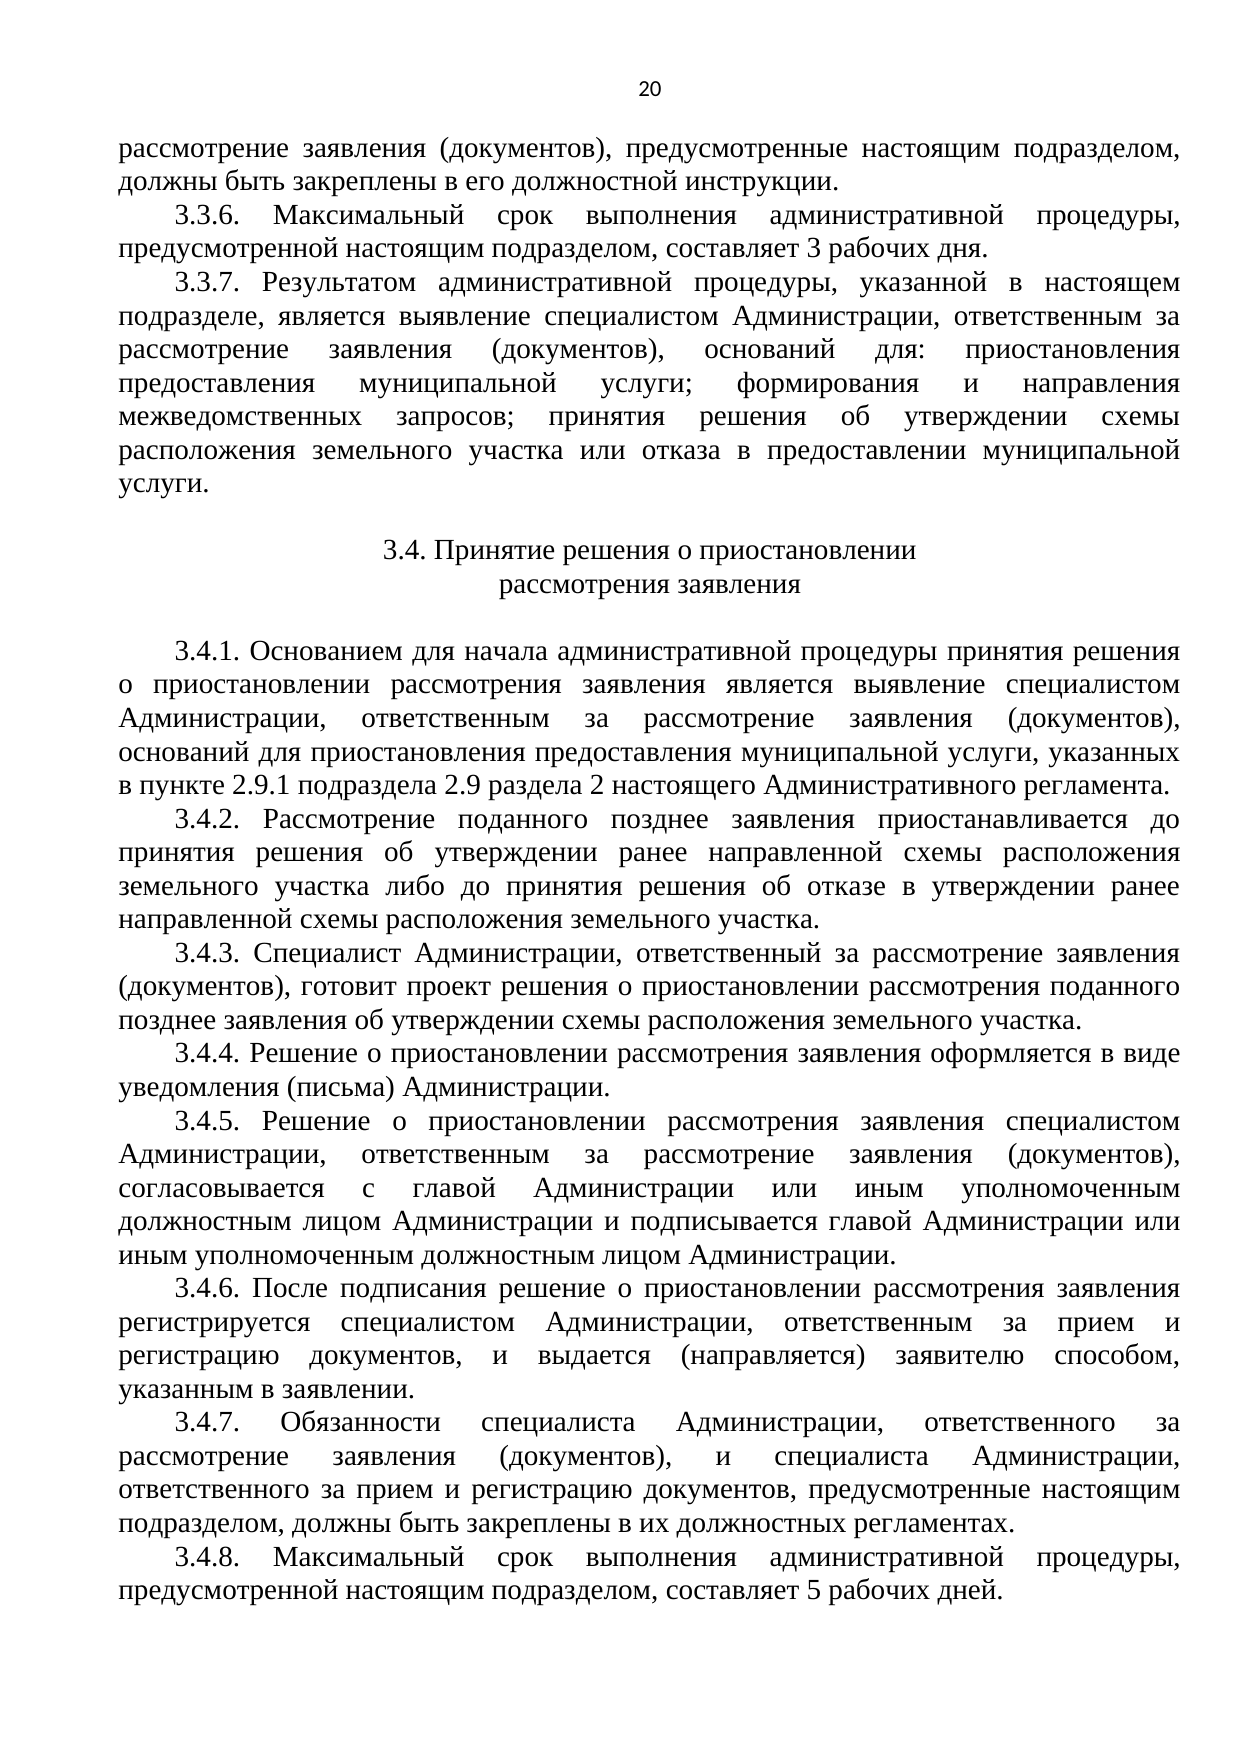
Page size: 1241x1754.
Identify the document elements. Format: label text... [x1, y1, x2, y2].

text 3.4. Принятие решения о приостановлении [118, 532, 1181, 566]
text 3.4.8. Максимальный срок выполнения административной процедуры, предусмотренной настоящим подразделом, составляет 5 рабочих дней. [118, 1539, 1181, 1606]
text 3.4.5. Решение о приостановлении рассмотрения заявления специалистом Администрации, ответственным за рассмотрение заявления (документов), согласовывается с главой Администрации или иным уполномоченным должностным лицом Администрации и подписывается главой Администрации или иным уполномоченным должностным лицом Администрации. [118, 1103, 1181, 1270]
text 3.4.4. Решение о приостановлении рассмотрения заявления оформляется в виде уведомления (письма) Администрации. [118, 1036, 1181, 1103]
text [118, 130, 1181, 197]
text 3.4.1. Основанием для начала административной процедуры принятия решения о приостановлении рассмотрения заявления является выявление специалистом Администрации, ответственным за рассмотрение заявления (документов), оснований для приостановления предоставления муниципальной услуги, указанных в пункте 2.9.1 подраздела 2.9 раздела 2 настоящего Административного регламента. [118, 633, 1181, 801]
text 3.4.2. Рассмотрение поданного позднее заявления приостанавливается до принятия решения об утверждении ранее направленной схемы расположения земельного участка либо до принятия решения об отказе в утверждении ранее направленной схемы расположения земельного участка. [118, 801, 1181, 935]
text 3.4.7. Обязанности специалиста Администрации, ответственного за рассмотрение заявления (документов), и специалиста Администрации, ответственного за прием и регистрацию документов, предусмотренные настоящим подразделом, должны быть закреплены в их должностных регламентах. [118, 1404, 1181, 1539]
text 3.4.3. Специалист Администрации, ответственный за рассмотрение заявления (документов), готовит проект решения о приостановлении рассмотрения поданного позднее заявления об утверждении схемы расположения земельного участка. [118, 935, 1181, 1036]
text рассмотрения заявления [118, 566, 1181, 599]
text 3.3.7. Результатом административной процедуры, указанной в настоящем подразделе, является выявление специалистом Администрации, ответственным за рассмотрение заявления (документов), оснований для: приостановления предоставления муниципальной услуги; формирования и направления межведомственных запросов; принятия решения об утверждении схемы расположения земельного участка или отказа в предоставлении муниципальной услуги. [118, 264, 1181, 499]
text 3.3.6. Максимальный срок выполнения административной процедуры, предусмотренной настоящим подразделом, составляет 3 рабочих дня. [118, 197, 1181, 264]
text 3.4.6. После подписания решение о приостановлении рассмотрения заявления регистрируется специалистом Администрации, ответственным за прием и регистрацию документов, и выдается (направляется) заявителю способом, указанным в заявлении. [118, 1270, 1181, 1404]
